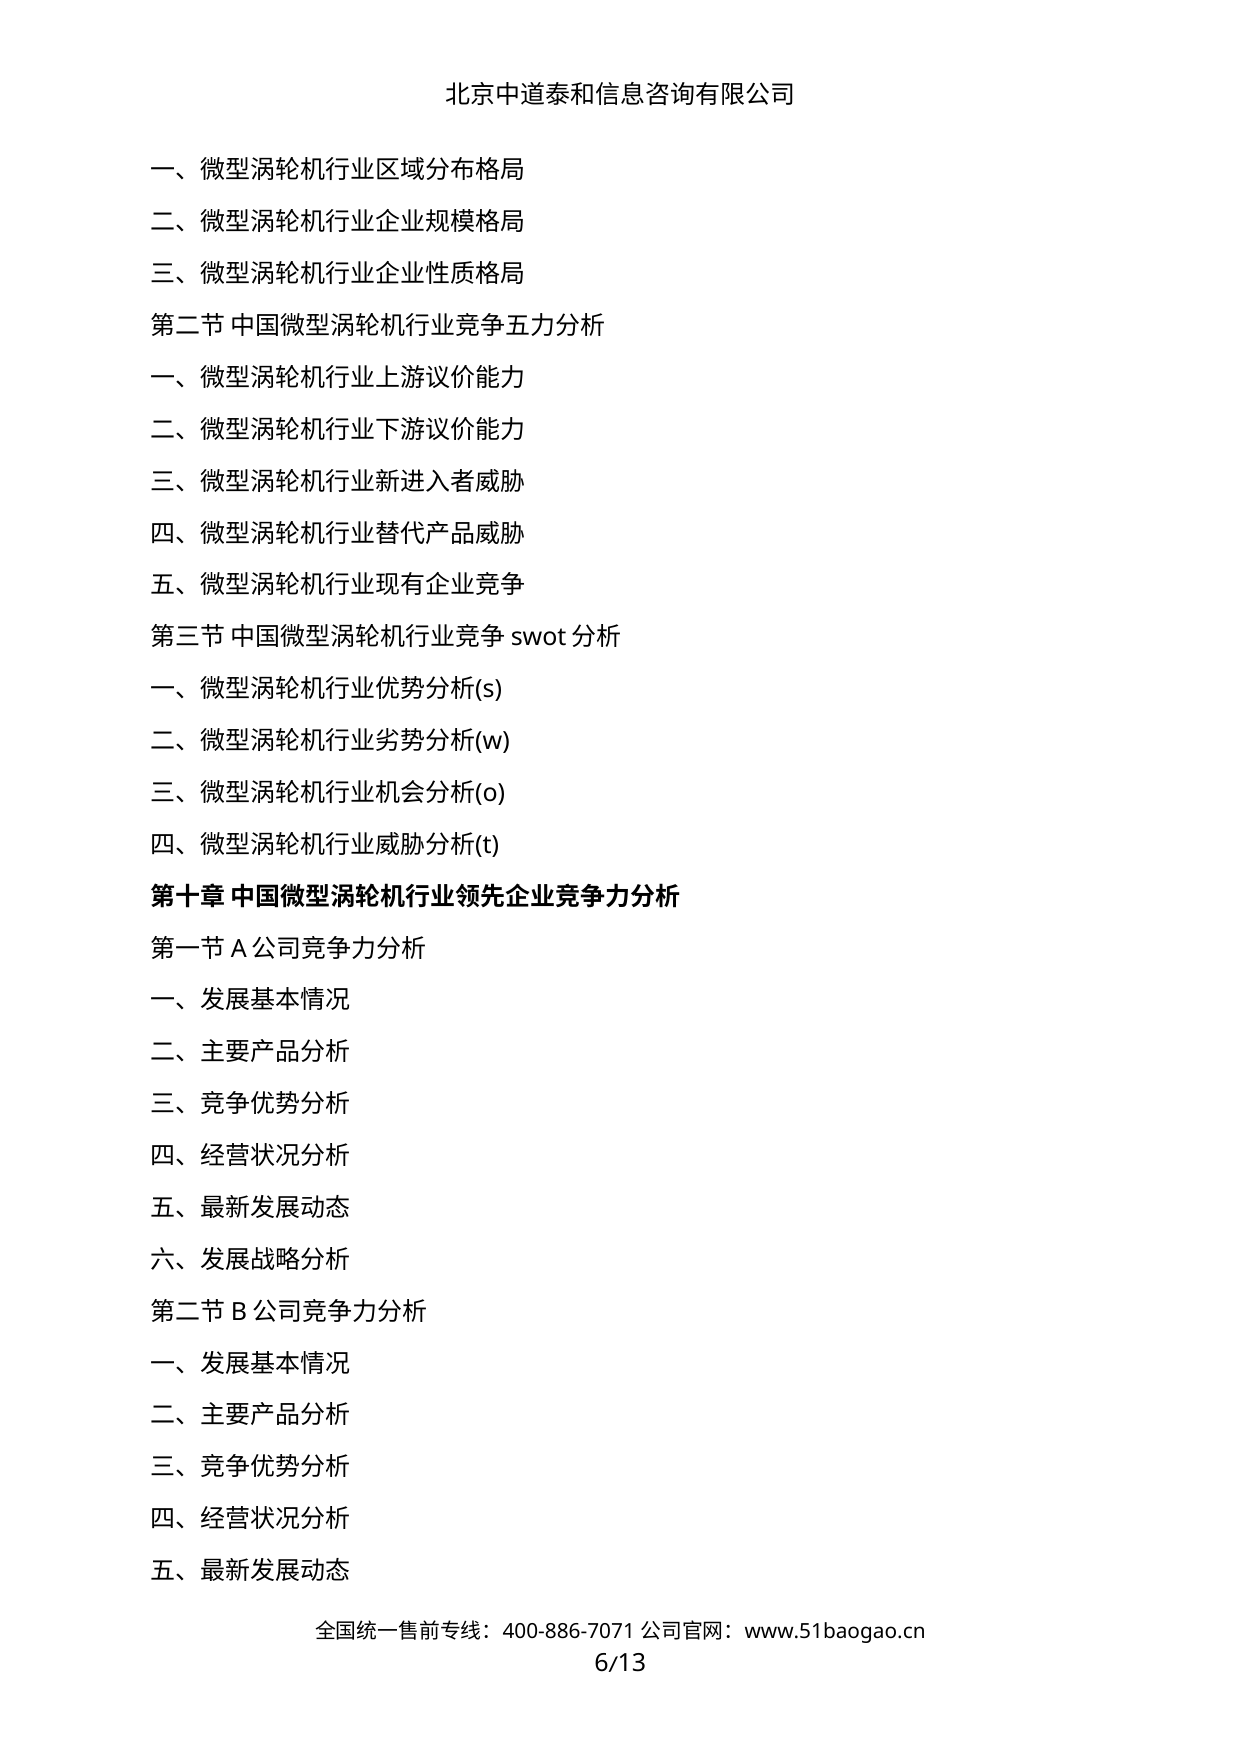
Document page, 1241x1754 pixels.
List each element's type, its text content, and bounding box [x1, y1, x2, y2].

text 六、发展战略分析 [150, 1239, 1090, 1276]
text 一、微型涡轮机行业上游议价能力 [150, 357, 1090, 394]
text 三、微型涡轮机行业新进入者威胁 [150, 461, 1090, 497]
text 二、微型涡轮机行业下游议价能力 [150, 409, 1090, 446]
text 四、经营状况分析 [150, 1136, 1090, 1172]
text 三、竞争优势分析 [150, 1447, 1090, 1483]
text 第十章 中国微型涡轮机行业领先企业竞争力分析 [150, 876, 1090, 912]
text 五、最新发展动态 [150, 1187, 1090, 1224]
text 第二节 B公司竞争力分析 [150, 1291, 1090, 1327]
text 二、微型涡轮机行业劣势分析(w) [150, 721, 1090, 757]
text 五、最新发展动态 [150, 1551, 1090, 1587]
text 三、竞争优势分析 [150, 1084, 1090, 1120]
text 三、微型涡轮机行业机会分析(o) [150, 772, 1090, 809]
text 四、微型涡轮机行业替代产品威胁 [150, 513, 1090, 549]
text 四、微型涡轮机行业威胁分析(t) [150, 824, 1090, 861]
text 三、微型涡轮机行业企业性质格局 [150, 254, 1090, 290]
text 一、发展基本情况 [150, 980, 1090, 1016]
text 第二节 中国微型涡轮机行业竞争五力分析 [150, 306, 1090, 342]
text 一、微型涡轮机行业区域分布格局 [150, 150, 1090, 186]
text 二、主要产品分析 [150, 1395, 1090, 1431]
text 一、微型涡轮机行业优势分析(s) [150, 669, 1090, 705]
text 一、发展基本情况 [150, 1343, 1090, 1379]
text 四、经营状况分析 [150, 1499, 1090, 1535]
text 第一节 A公司竞争力分析 [150, 928, 1090, 964]
text 第三节 中国微型涡轮机行业竞争swot分析 [150, 617, 1090, 653]
text 二、主要产品分析 [150, 1032, 1090, 1068]
text 二、微型涡轮机行业企业规模格局 [150, 202, 1090, 238]
text 五、微型涡轮机行业现有企业竞争 [150, 565, 1090, 601]
